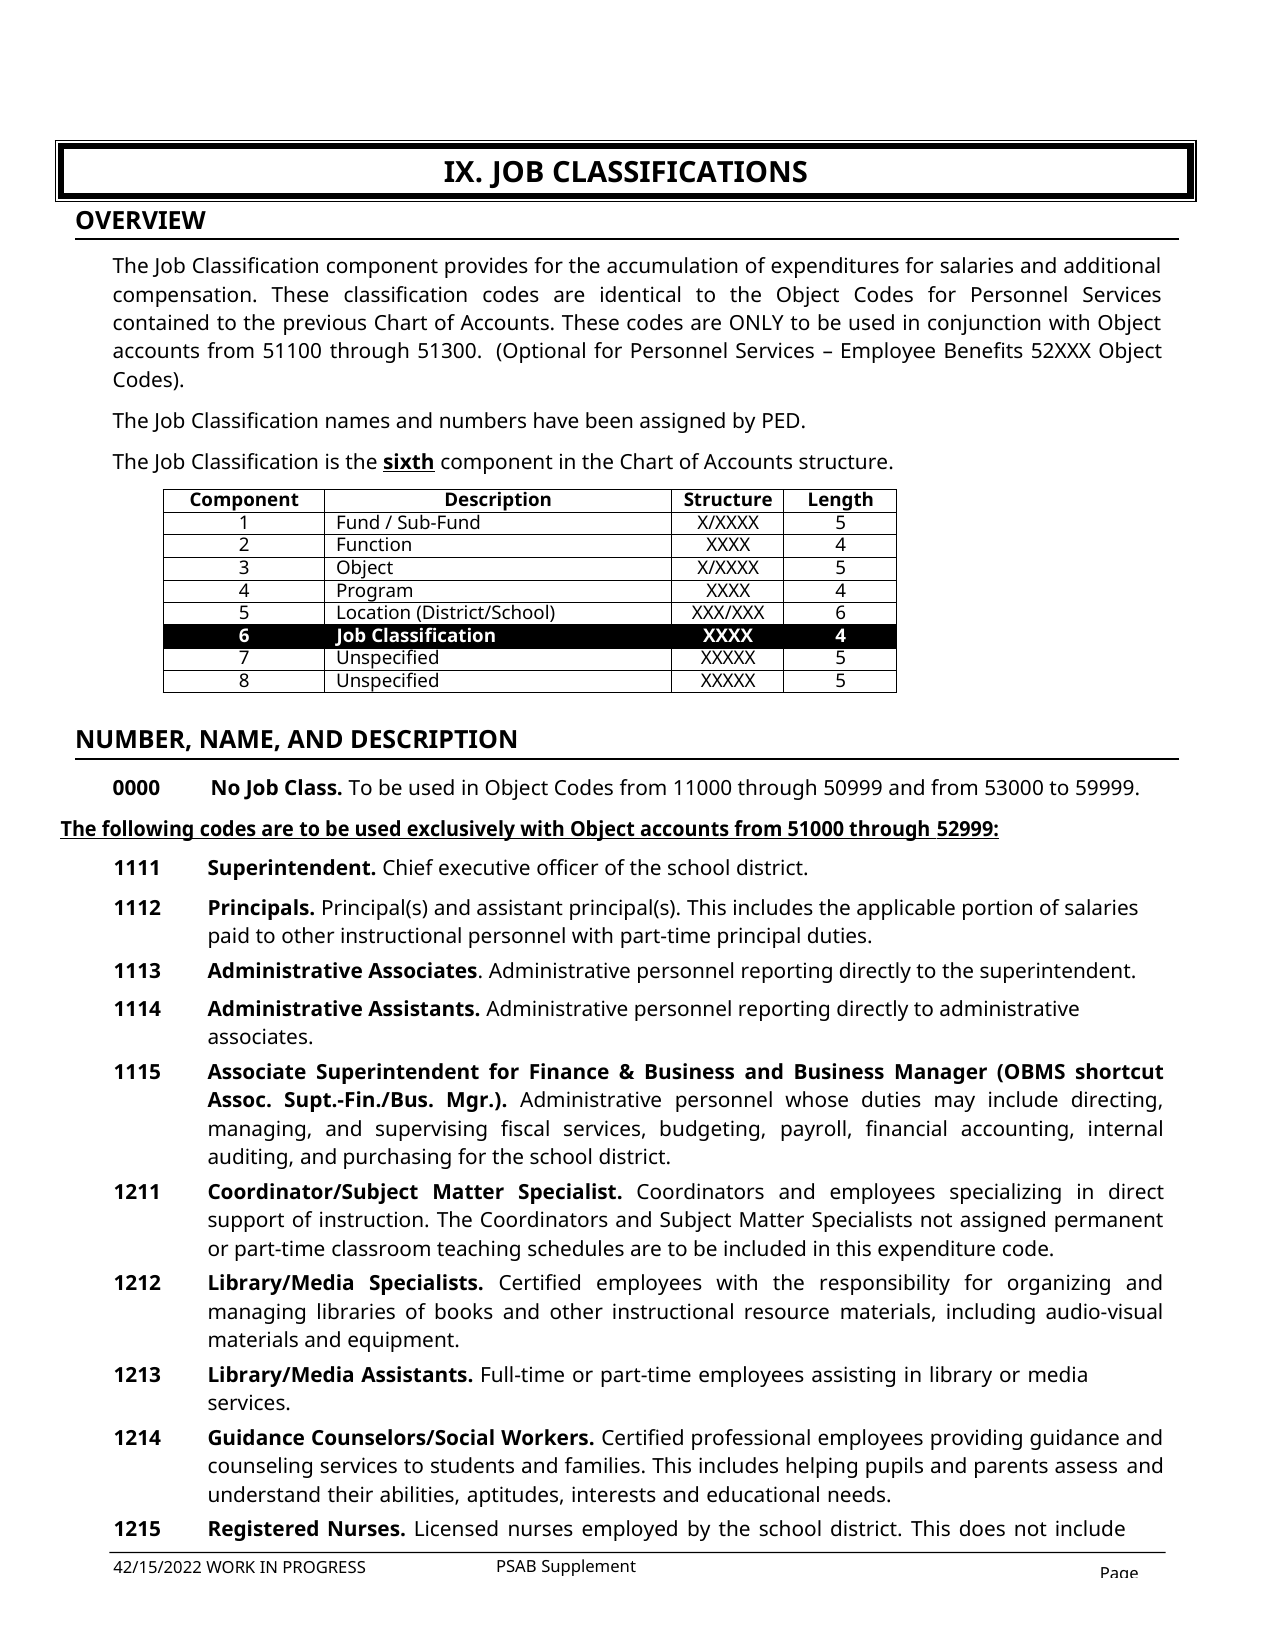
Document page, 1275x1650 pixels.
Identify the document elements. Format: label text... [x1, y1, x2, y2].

table_cell Object [325, 558, 671, 579]
table_cell XXXXX [672, 671, 783, 692]
table_cell 4 [784, 535, 896, 557]
table_cell 1 [164, 513, 324, 534]
table_cell 1113 [108, 950, 187, 988]
table_cell 1211 [108, 1171, 187, 1262]
text The Job Classification is the sixth component in the Chart of Accounts structure. [112, 447, 1179, 475]
table_cell 4 [164, 581, 324, 602]
text The Job Classification component provides for the accumulation of expenditures for salaries and additional compensation. These classification codes are identical to the Object Codes for Personnel Services contained to the previous Chart of Accounts. These codes are ONLY to be used in conjunction with Object accounts from 51100 through 51300. (Optional for Personnel Services – Employee Benefits 52XXX Object Codes). [112, 251, 1163, 393]
table_cell 7 [164, 649, 324, 670]
table_cell XXXXX [672, 649, 783, 670]
table_cell Program [325, 581, 671, 602]
table_cell 4 [784, 581, 896, 602]
table_cell 8 [164, 671, 324, 692]
table_header Structure [672, 490, 783, 512]
table_cell X/XXXX [672, 558, 783, 579]
table_cell Job Classification [324, 625, 671, 648]
table_cell 6 [784, 603, 896, 624]
table_cell Administrative Associates. Administrative personnel reporting directly to the superintendent. [187, 950, 1169, 988]
table_cell 5 [784, 513, 896, 534]
table_cell Unspecified [325, 649, 671, 670]
table_cell Associate Superintendent for Finance & Business and Business Manager (OBMS shortcut Assoc. Supt.-Fin./Bus. Mgr.). Administrative personnel whose duties may include directing, managing, and supervising fiscal services, budgeting, payroll, financial accounting, internal auditing, and purchasing for the school district. [187, 1051, 1169, 1171]
table_cell Unspecified [325, 671, 671, 692]
table_cell Library/Media Specialists. Certified employees with the responsibility for organizing and managing libraries of books and other instructional resource materials, including audio-visual materials and equipment. [187, 1263, 1169, 1354]
table_cell 6 [163, 625, 324, 648]
subtitle OVERVIEW [75, 202, 1179, 238]
table_cell 5 [164, 603, 324, 624]
table_header Length [784, 490, 896, 512]
table_cell XXX/XXX [672, 603, 783, 624]
table_header 1111 [108, 856, 187, 887]
table_cell 2 [164, 535, 324, 557]
text The following codes are to be used exclusively with Object accounts from 51000 through 52999: [60, 814, 1179, 842]
table_cell 3 [164, 558, 324, 579]
table_cell Function [325, 535, 671, 557]
table_cell 1214 [108, 1417, 187, 1508]
table_cell 5 [784, 649, 896, 670]
table_cell XXXX [672, 581, 783, 602]
table_cell 4 [784, 625, 897, 648]
text 0000 No Job Class. To be used in Object Codes from 11000 through 50999 and from 53000 to 59999. [112, 773, 1179, 801]
table_cell 1212 [108, 1263, 187, 1354]
table_cell 1213 [108, 1354, 187, 1417]
table_cell Location (District/School) [325, 603, 671, 624]
table_cell 1215 [108, 1509, 187, 1554]
table_cell Principals. Principal(s) and assistant principal(s). This includes the applicable portion of salaries paid to other instructional personnel with part-time principal duties. [187, 887, 1169, 950]
table_header Description [325, 490, 671, 512]
table_cell Coordinator/Subject Matter Specialist. Coordinators and employees specializing in direct support of instruction. The Coordinators and Subject Matter Specialists not assigned permanent or part-time classroom teaching schedules are to be included in this expenditure code. [187, 1171, 1169, 1262]
table_cell 5 [784, 558, 896, 579]
table_cell Guidance Counselors/Social Workers. Certified professional employees providing guidance and counseling services to students and families. This includes helping pupils and parents assess and understand their abilities, aptitudes, interests and educational needs. [187, 1417, 1169, 1508]
table_cell Administrative Assistants. Administrative personnel reporting directly to administrative associates. [187, 988, 1169, 1051]
table_cell 1114 [108, 988, 187, 1051]
table_cell 1115 [108, 1051, 187, 1171]
table_cell XXXX [672, 535, 783, 557]
text The Job Classification names and numbers have been assigned by PED. [112, 406, 1179, 434]
table_cell Library/Media Assistants. Full-time or part-time employees assisting in library or media services. [187, 1354, 1169, 1417]
table_header Superintendent. Chief executive officer of the school district. [187, 856, 1169, 887]
subtitle NUMBER, NAME, AND DESCRIPTION [75, 722, 1179, 758]
table_cell Fund / Sub-Fund [325, 513, 671, 534]
table_header Component [164, 490, 324, 512]
table_cell X/XXXX [672, 513, 783, 534]
table_cell 1112 [108, 887, 187, 950]
table_cell 5 [784, 671, 896, 692]
table_cell XXXX [671, 625, 784, 648]
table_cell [187, 1509, 1169, 1554]
